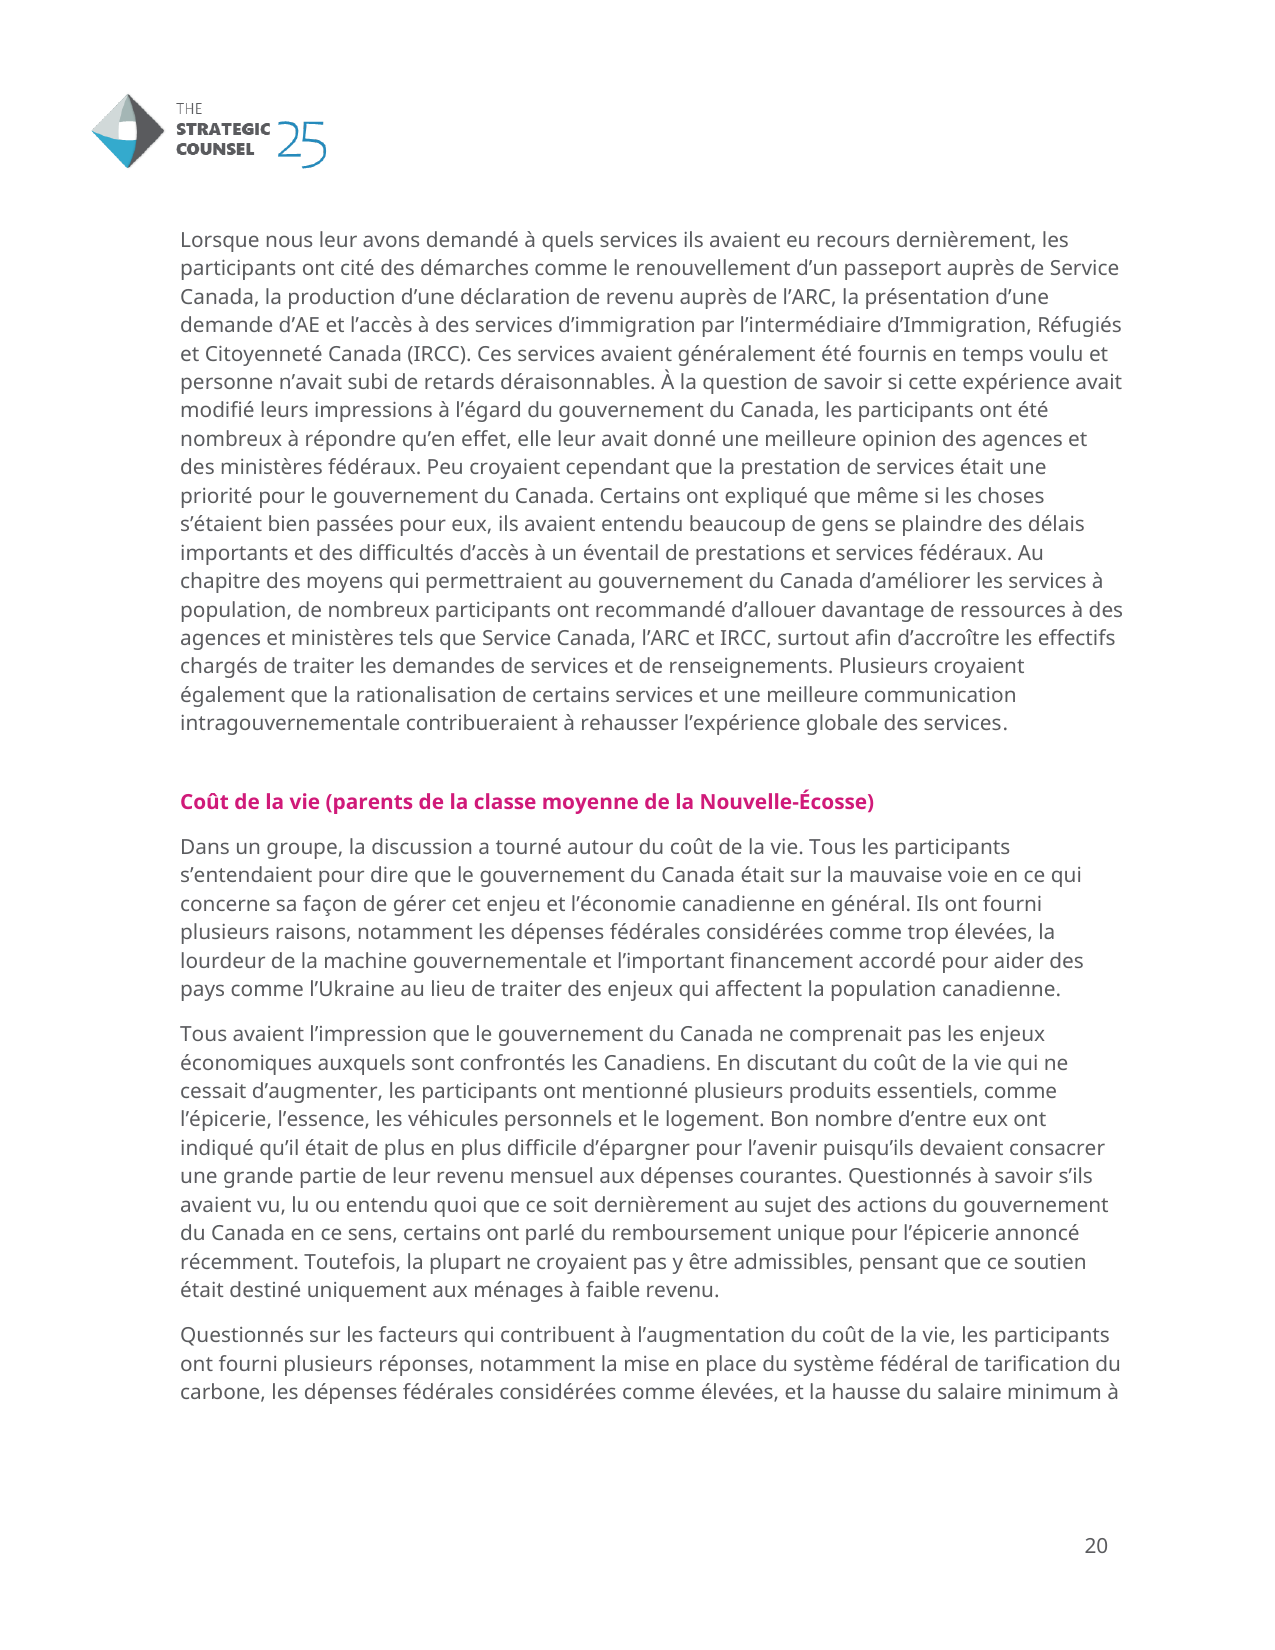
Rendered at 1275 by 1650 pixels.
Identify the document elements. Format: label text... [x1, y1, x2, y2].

text Tous avaient l’impression que le gouvernement du Canada ne comprenait pas les enjeux économiques auxquels sont confrontés les Canadiens. En discutant du coût de la vie qui ne cessait d’augmenter, les participants ont mentionné plusieurs produits essentiels, comme l’épicerie, l’essence, les véhicules personnels et le logement. Bon nombre d’entre eux ont indiqué qu’il était de plus en plus difficile d’épargner pour l’avenir puisqu’ils devaient consacrer une grande partie de leur revenu mensuel aux dépenses courantes. Questionnés à savoir s’ils avaient vu, lu ou entendu quoi que ce soit dernièrement au sujet des actions du gouvernement du Canada en ce sens, certains ont parlé du remboursement unique pour l’épicerie annoncé récemment. Toutefois, la plupart ne croyaient pas y être admissibles, pensant que ce soutien était destiné uniquement aux ménages à faible revenu. [180, 1019, 1125, 1304]
text Lorsque nous leur avons demandé à quels services ils avaient eu recours dernièrement, les participants ont cité des démarches comme le renouvellement d’un passeport auprès de Service Canada, la production d’une déclaration de revenu auprès de l’ARC, la présentation d’une demande d’AE et l’accès à des services d’immigration par l’intermédiaire d’Immigration, Réfugiés et Citoyenneté Canada (IRCC). Ces services avaient généralement été fournis en temps voulu et personne n’avait subi de retards déraisonnables. À la question de savoir si cette expérience avait modifié leurs impressions à l’égard du gouvernement du Canada, les participants ont été nombreux à répondre qu’en effet, elle leur avait donné une meilleure opinion des agences et des ministères fédéraux. Peu croyaient cependant que la prestation de services était une priorité pour le gouvernement du Canada. Certains ont expliqué que même si les choses s’étaient bien passées pour eux, ils avaient entendu beaucoup de gens se plaindre des délais importants et des difficultés d’accès à un éventail de prestations et services fédéraux. Au chapitre des moyens qui permettraient au gouvernement du Canada d’améliorer les services à population, de nombreux participants ont recommandé d’allouer davantage de ressources à des agences et ministères tels que Service Canada, l’ARC et IRCC, surtout afin d’accroître les effectifs chargés de traiter les demandes de services et de renseignements. Plusieurs croyaient également que la rationalisation de certains services et une meilleure communication intragouvernementale contribueraient à rehausser l’expérience globale des services. [180, 225, 1125, 737]
picture [91, 72, 445, 215]
subtitle Coût de la vie (parents de la classe moyenne de la Nouvelle-Écosse) [180, 787, 1126, 815]
text Dans un groupe, la discussion a tourné autour du coût de la vie. Tous les participants s’entendaient pour dire que le gouvernement du Canada était sur la mauvaise voie en ce qui concerne sa façon de gérer cet enjeu et l’économie canadienne en général. Ils ont fourni plusieurs raisons, notamment les dépenses fédérales considérées comme trop élevées, la lourdeur de la machine gouvernementale et l’important financement accordé pour aider des pays comme l’Ukraine au lieu de traiter des enjeux qui affectent la population canadienne. [180, 832, 1125, 1003]
